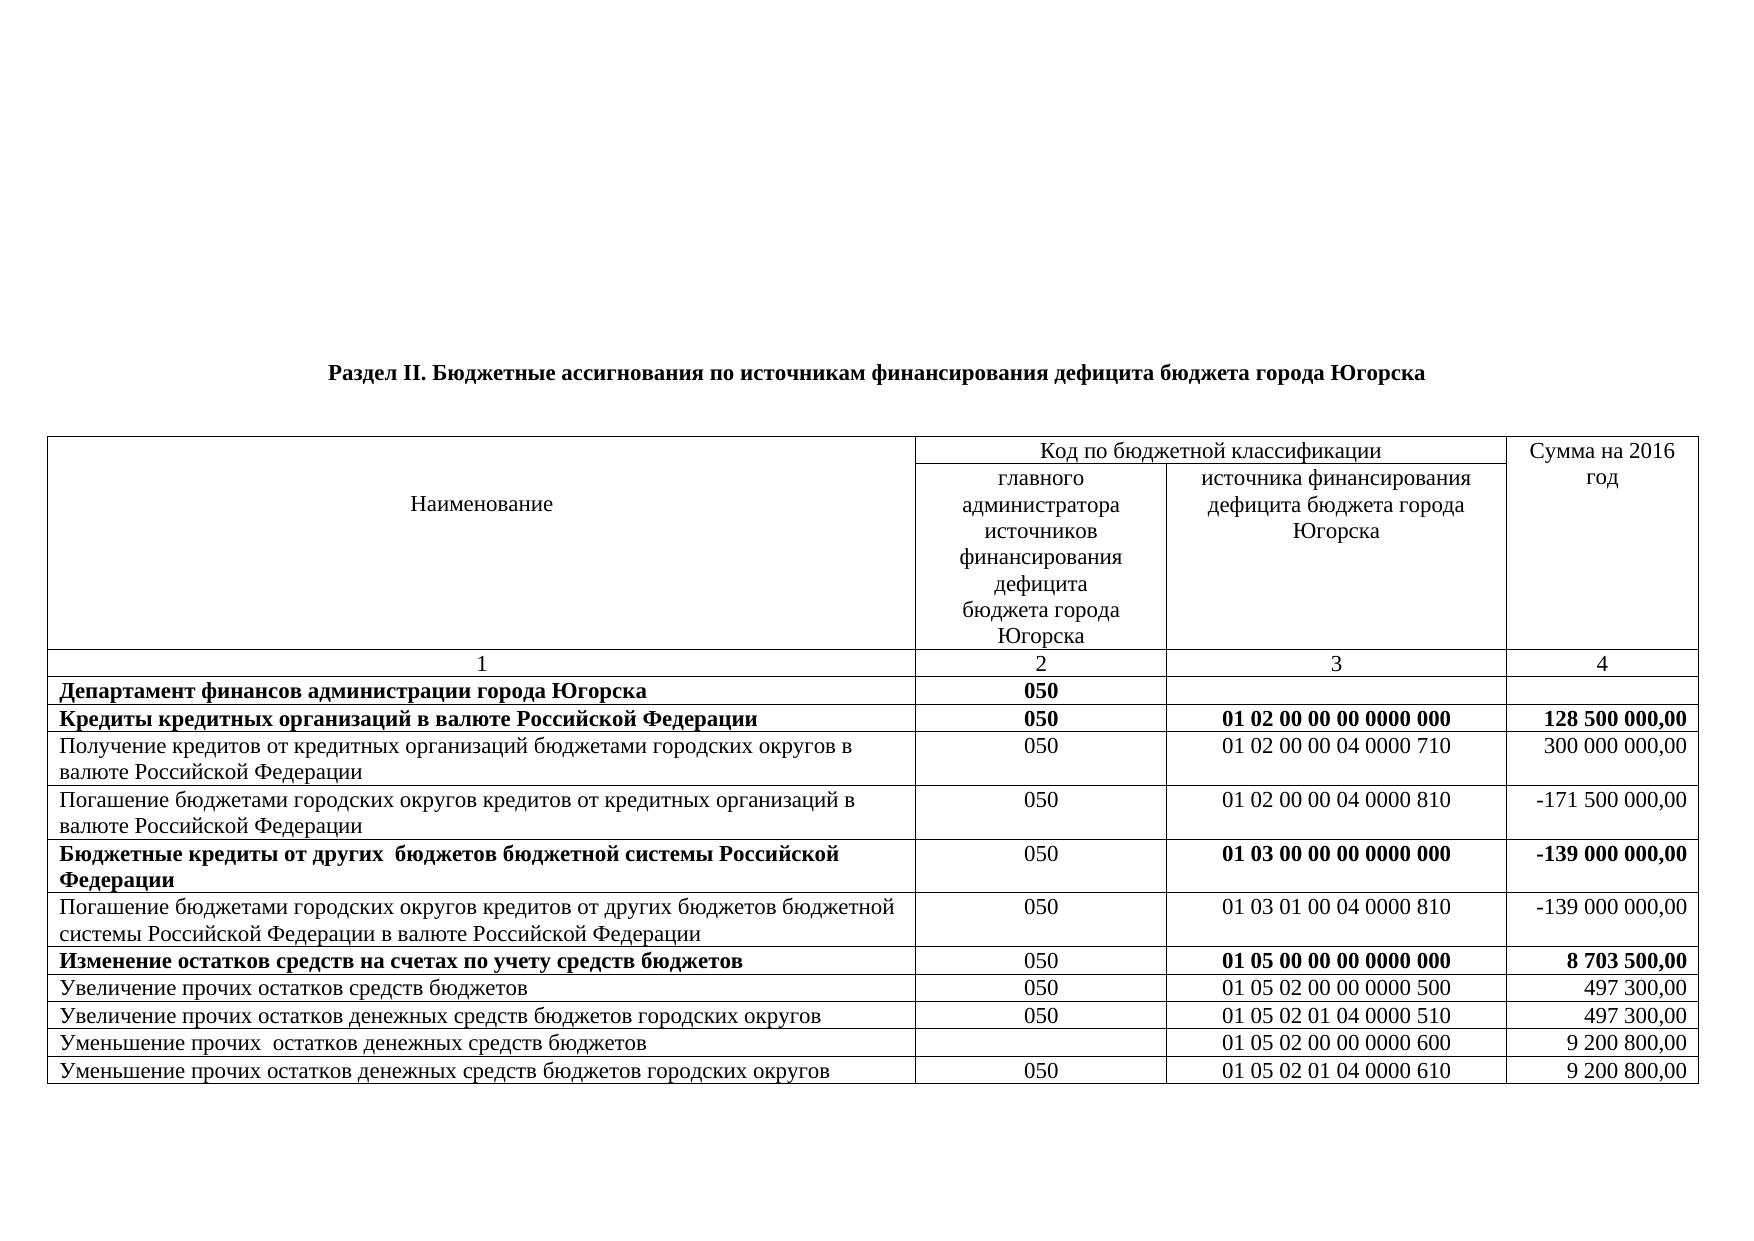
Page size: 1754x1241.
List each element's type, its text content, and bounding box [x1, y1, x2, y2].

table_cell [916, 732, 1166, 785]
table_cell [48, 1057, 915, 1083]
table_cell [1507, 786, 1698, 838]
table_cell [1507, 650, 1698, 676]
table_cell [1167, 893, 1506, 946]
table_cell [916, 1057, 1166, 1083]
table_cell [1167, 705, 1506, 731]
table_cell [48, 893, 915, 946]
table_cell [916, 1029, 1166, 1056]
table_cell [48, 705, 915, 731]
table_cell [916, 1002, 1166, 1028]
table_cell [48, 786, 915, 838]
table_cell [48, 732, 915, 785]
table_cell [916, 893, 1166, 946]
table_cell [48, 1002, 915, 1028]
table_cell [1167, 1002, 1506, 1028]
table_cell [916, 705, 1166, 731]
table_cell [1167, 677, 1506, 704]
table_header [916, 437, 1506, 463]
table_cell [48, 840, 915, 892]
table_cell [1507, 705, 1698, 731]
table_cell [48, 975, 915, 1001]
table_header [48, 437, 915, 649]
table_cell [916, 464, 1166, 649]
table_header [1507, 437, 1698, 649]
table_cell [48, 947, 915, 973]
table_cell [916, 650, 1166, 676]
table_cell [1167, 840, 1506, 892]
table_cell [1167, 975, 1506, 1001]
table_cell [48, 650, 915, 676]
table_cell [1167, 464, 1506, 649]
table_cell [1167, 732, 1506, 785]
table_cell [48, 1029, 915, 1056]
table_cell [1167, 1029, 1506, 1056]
text Раздел II. Бюджетные ассигнования по источникам финансирования дефицита бюджета города Югорска [59, 358, 1695, 385]
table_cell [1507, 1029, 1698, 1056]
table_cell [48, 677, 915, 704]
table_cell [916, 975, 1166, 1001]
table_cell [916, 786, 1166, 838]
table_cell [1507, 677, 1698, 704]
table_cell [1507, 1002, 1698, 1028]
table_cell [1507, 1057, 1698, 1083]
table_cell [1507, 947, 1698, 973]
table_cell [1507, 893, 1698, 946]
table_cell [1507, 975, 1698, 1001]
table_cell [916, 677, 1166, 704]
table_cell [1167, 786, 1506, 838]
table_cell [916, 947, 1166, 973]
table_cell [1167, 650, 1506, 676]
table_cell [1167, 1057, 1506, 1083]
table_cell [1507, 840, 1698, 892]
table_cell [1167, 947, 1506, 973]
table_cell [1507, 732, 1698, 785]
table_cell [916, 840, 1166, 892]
